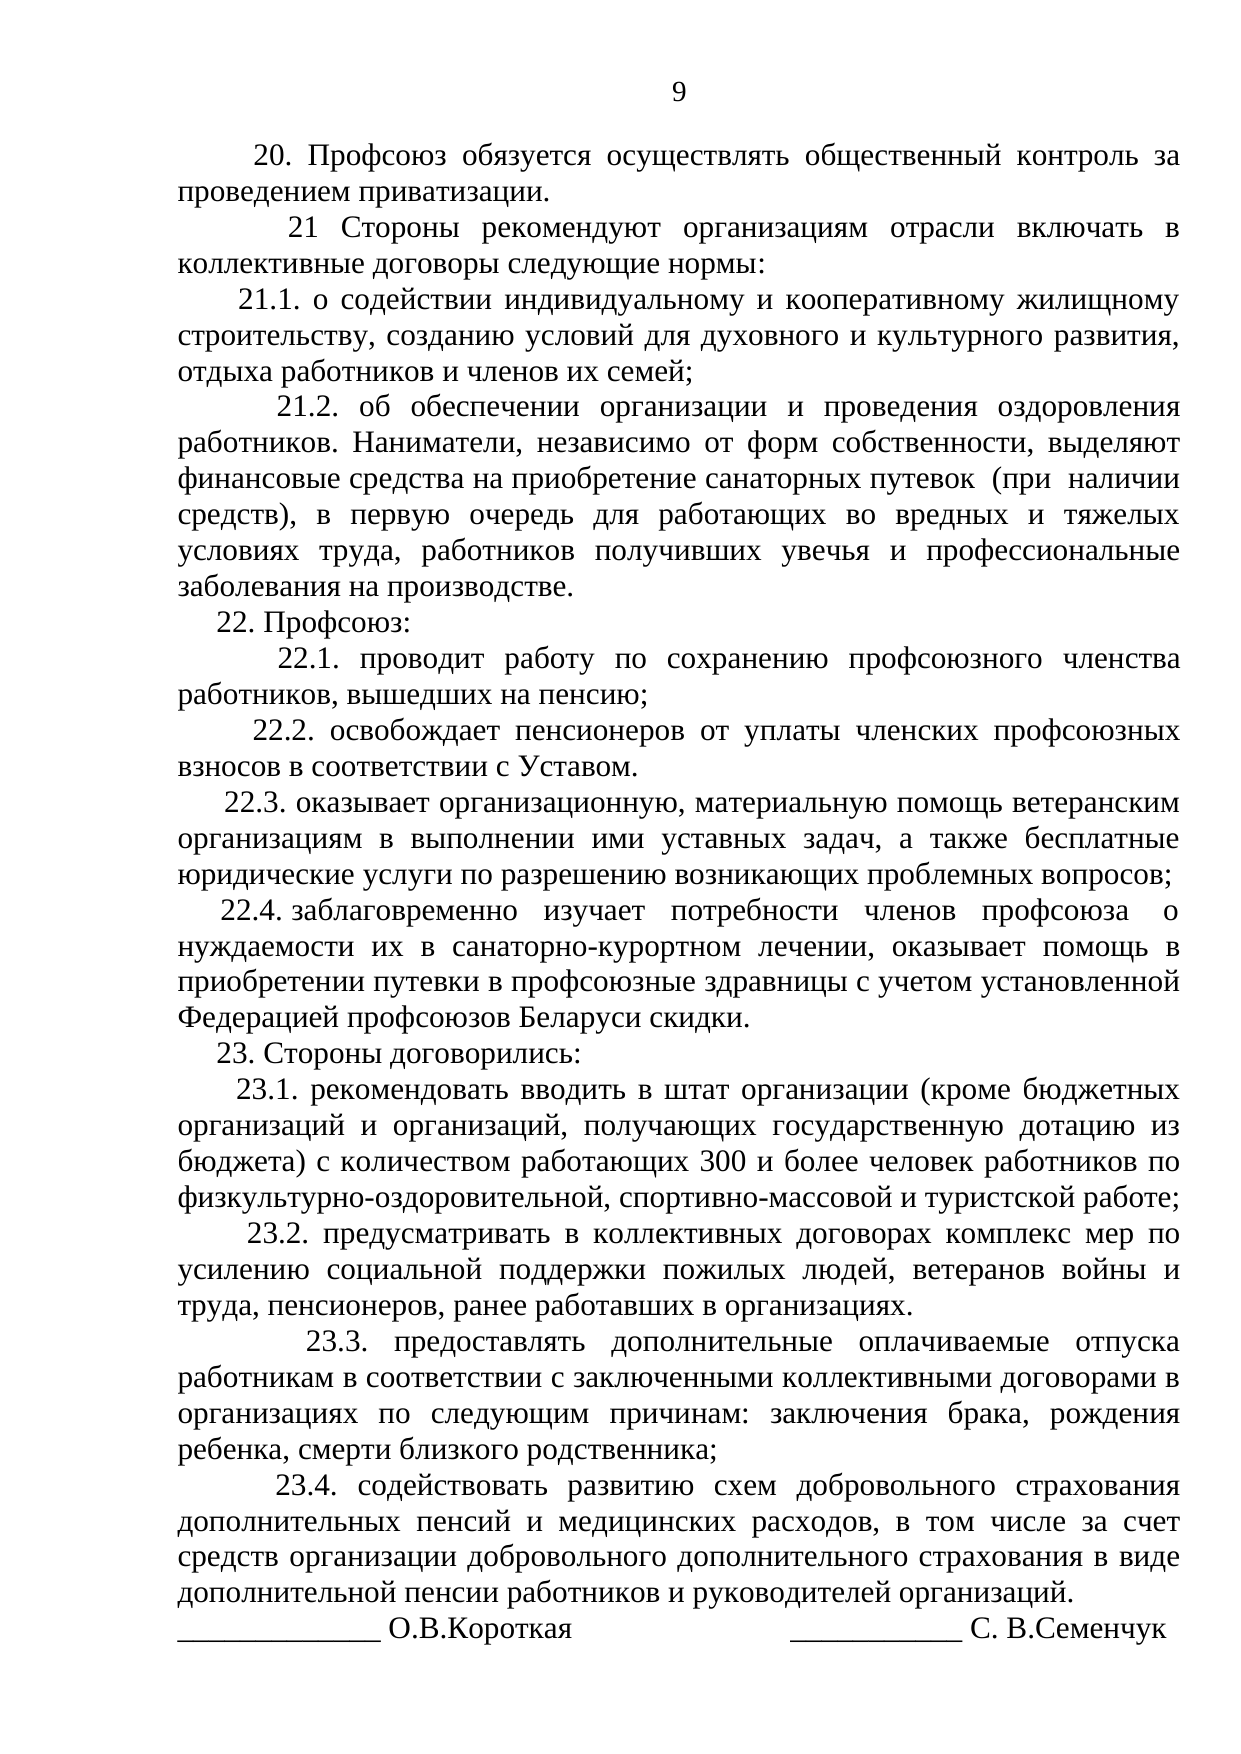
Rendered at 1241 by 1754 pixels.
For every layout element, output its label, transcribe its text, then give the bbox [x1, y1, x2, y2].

text 21.2. об обеспечении организации и проведения оздоровления работников. Наниматели, независимо от форм собственности, выделяют финансовые средства на приобретение санаторных путевок (при наличии средств), в первую очередь для работающих во вредных и тяжелых условиях труда, работников получивших увечья и профессиональные заболевания на производстве. [177, 388, 1181, 603]
text 21 Стороны рекомендуют организациям отрасли включать в коллективные договоры следующие нормы: [177, 208, 1181, 280]
text _____________ О.В.Короткая ___________ С. В.Семенчук [177, 1609, 1181, 1646]
text 20. Профсоюз обязуется осуществлять общественный контроль за проведением приватизации. [177, 136, 1181, 208]
text 23.2. предусматривать в коллективных договорах комплекс мер по усилению социальной поддержки пожилых людей, ветеранов войны и труда, пенсионеров, ранее работавших в организациях. [177, 1214, 1181, 1322]
text 23.4. содействовать развитию схем добровольного страхования дополнительных пенсий и медицинских расходов, в том числе за счет средств организации добровольного дополнительного страхования в виде дополнительной пенсии работников и руководителей организаций. [177, 1466, 1181, 1609]
text 22.3. оказывает организационную, материальную помощь ветеранским организациям в выполнении ими уставных задач, а также бесплатные юридические услуги по разрешению возникающих проблемных вопросов; [177, 783, 1181, 891]
text 22.1. проводит работу по сохранению профсоюзного членства работников, вышедших на пенсию; [177, 639, 1181, 711]
text 23.1. рекомендовать вводить в штат организации (кроме бюджетных организаций и организаций, получающих государственную дотацию из бюджета) с количеством работающих 300 и более человек работников по физкультурно-оздоровительной, спортивно-массовой и туристской работе; [177, 1071, 1181, 1214]
text 23. Стороны договорились: [177, 1034, 1181, 1071]
text 22.2. освобождает пенсионеров от уплаты членских профсоюзных взносов в соответствии с Уставом. [177, 711, 1181, 783]
text 21.1. о содействии индивидуальному и кооперативному жилищному строительству, созданию условий для духовного и культурного развития, отдыха работников и членов их семей; [177, 280, 1181, 388]
text 22. Профсоюз: [177, 603, 1181, 639]
text 22.4. заблаговременно изучает потребности членов профсоюза о нуждаемости их в санаторно-курортном лечении, оказывает помощь в приобретении путевки в профсоюзные здравницы с учетом установленной Федерацией профсоюзов Беларуси скидки. [177, 891, 1181, 1034]
text 23.3. предоставлять дополнительные оплачиваемые отпуска работникам в соответствии с заключенными коллективными договорами в организациях по следующим причинам: заключения брака, рождения ребенка, смерти близкого родственника; [177, 1322, 1181, 1466]
